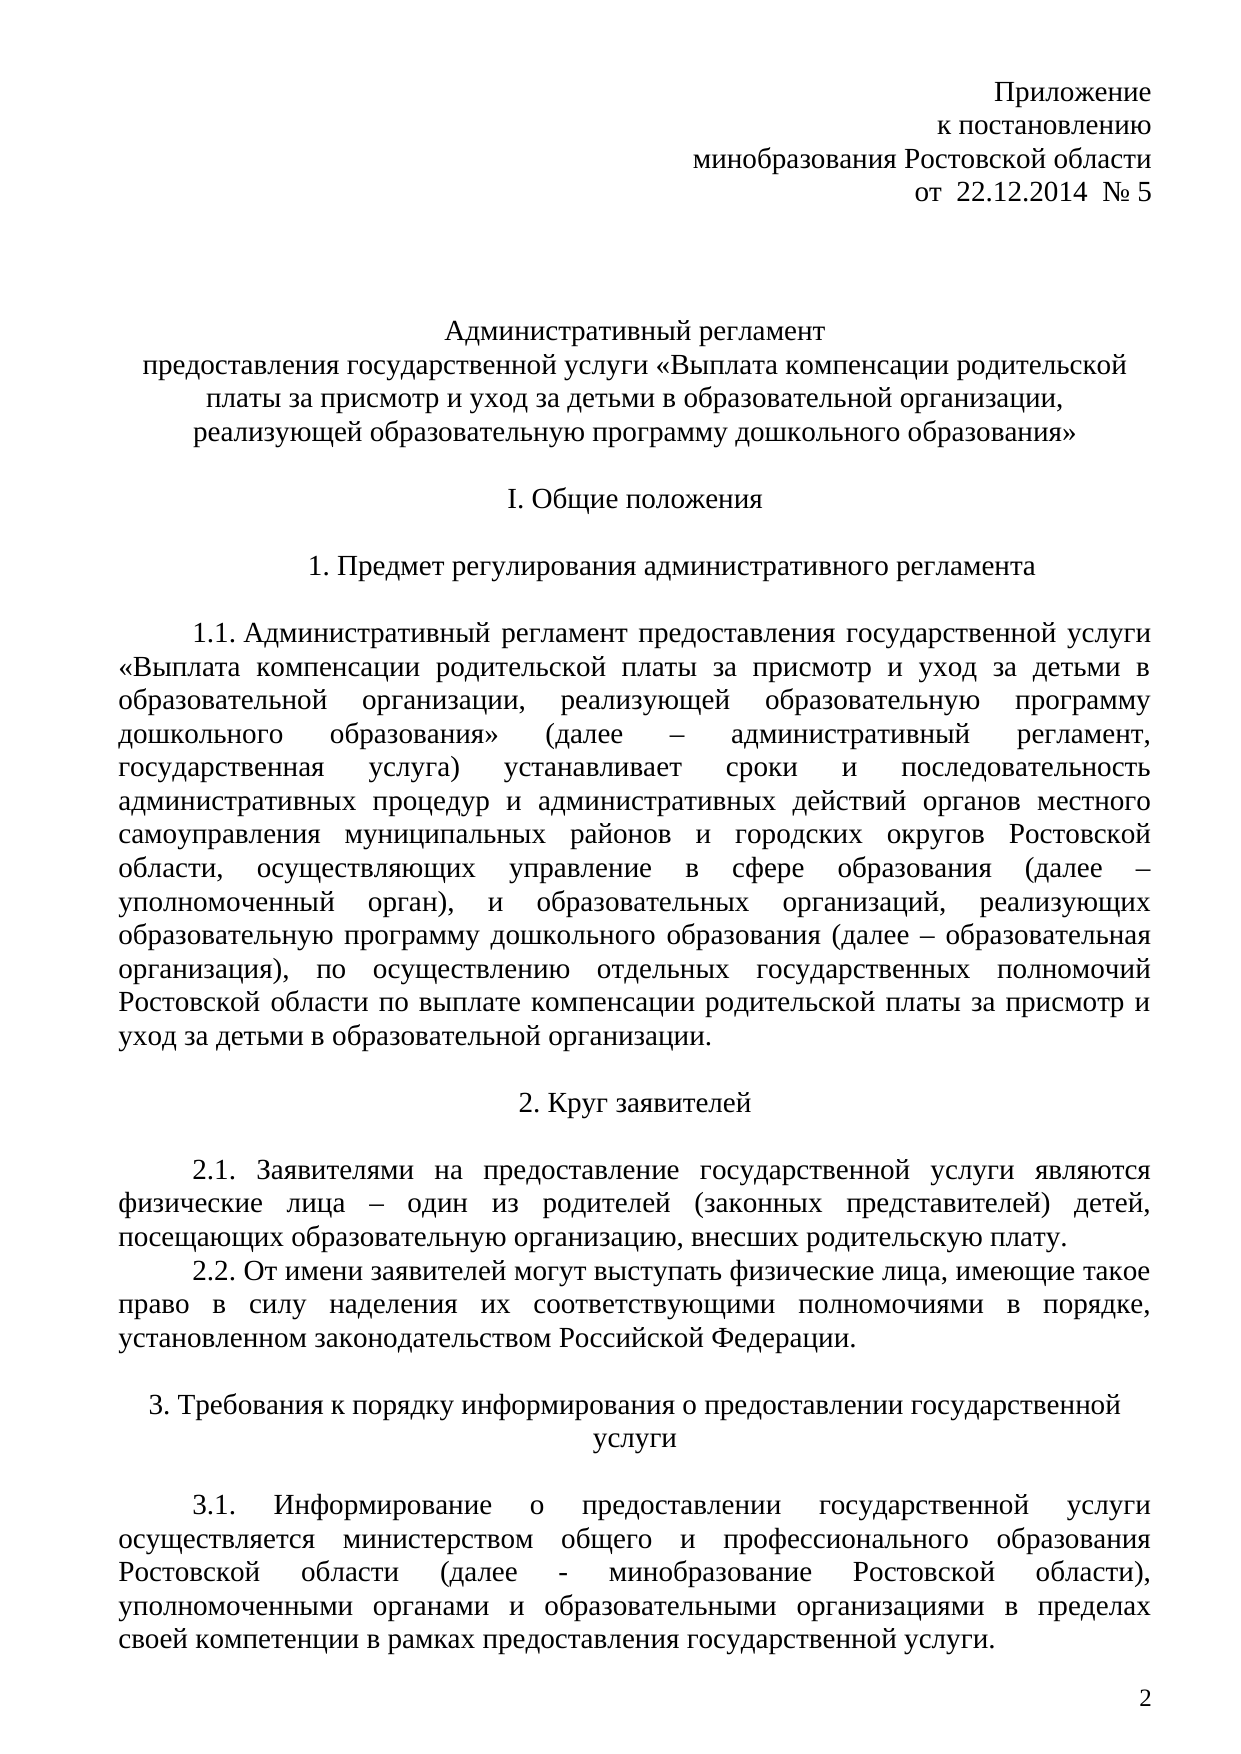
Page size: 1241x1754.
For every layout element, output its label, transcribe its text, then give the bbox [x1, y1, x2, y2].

text 2. Круг заявителей [118, 1085, 1152, 1118]
text к постановлению [118, 107, 1152, 141]
text предоставления государственной услуги «Выплата компенсации родительской платы за присмотр и уход за детьми в образовательной организации, реализующей образовательную программу дошкольного образования» [118, 347, 1152, 448]
text 2.2. От имени заявителей могут выступать физические лица, имеющие такое право в силу наделения их соответствующими полномочиями в порядке, установленном законодательством Российской Федерации. [118, 1253, 1152, 1353]
text от 22.12.2014 № 5 [118, 174, 1152, 208]
text 1.1. Административный регламент предоставления государственной услуги «Выплата компенсации родительской платы за присмотр и уход за детьми в образовательной организации, реализующей образовательную программу дошкольного образования» (далее – административный регламент, государственная услуга) устанавливает сроки и последовательность административных процедур и административных действий органов местного самоуправления муниципальных районов и городских округов Ростовской области, осуществляющих управление в сфере образования (далее – уполномоченный орган), и образовательных организаций, реализующих образовательную программу дошкольного образования (далее – образовательная организация), по осуществлению отдельных государственных полномочий Ростовской области по выплате компенсации родительской платы за присмотр и уход за детьми в образовательной организации. [118, 615, 1152, 1051]
text 3.1. Информирование о предоставлении государственной услуги осуществляется министерством общего и профессионального образования Ростовской области (далее - минобразование Ростовской области), уполномоченными органами и образовательными организациями в пределах своей компетенции в рамках предоставления государственной услуги. [118, 1487, 1152, 1655]
text минобразования Ростовской области [118, 141, 1152, 174]
text 1. Предмет регулирования административного регламента [192, 548, 1152, 582]
text 3. Требования к порядку информирования о предоставлении государственной услуги [118, 1387, 1152, 1454]
text Приложение [118, 74, 1152, 107]
title I. Общие положения [118, 481, 1152, 515]
text Административный регламент [118, 313, 1152, 347]
text 2.1. Заявителями на предоставление государственной услуги являются физические лица – один из родителей (законных представителей) детей, посещающих образовательную организацию, внесших родительскую плату. [118, 1152, 1152, 1253]
